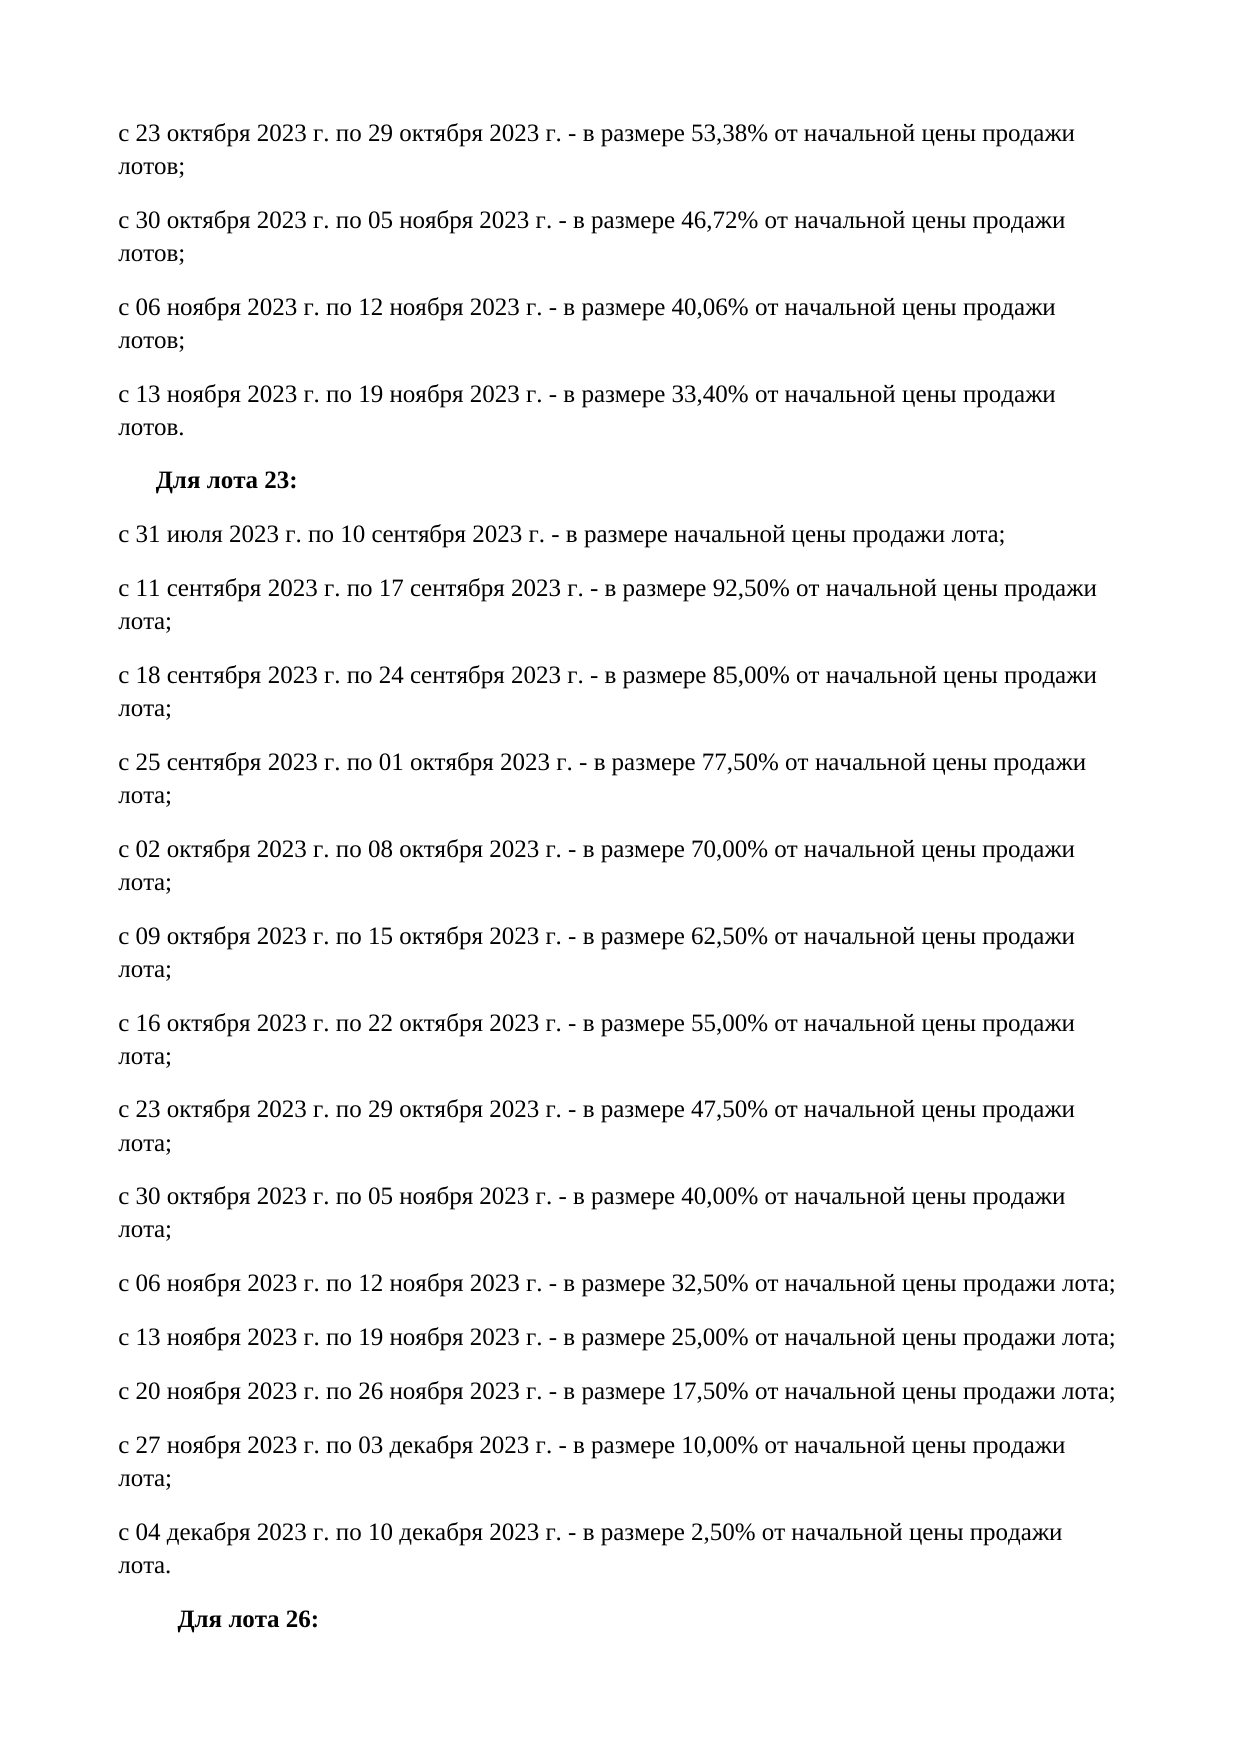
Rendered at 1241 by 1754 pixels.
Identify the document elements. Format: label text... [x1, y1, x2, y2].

text с 31 июля 2023 г. по 10 сентября 2023 г. - в размере начальной цены продажи лота; [118, 519, 1122, 548]
text с 06 ноября 2023 г. по 12 ноября 2023 г. - в размере 40,06% от начальной цены продажи лотов; [118, 292, 1122, 354]
text с 30 октября 2023 г. по 05 ноября 2023 г. - в размере 46,72% от начальной цены продажи лотов; [118, 205, 1122, 267]
text с 23 октября 2023 г. по 29 октября 2023 г. - в размере 47,50% от начальной цены продажи лота; [118, 1094, 1122, 1156]
text с 13 ноября 2023 г. по 19 ноября 2023 г. - в размере 33,40% от начальной цены продажи лотов. [118, 379, 1122, 441]
text с 11 сентября 2023 г. по 17 сентября 2023 г. - в размере 92,50% от начальной цены продажи лота; [118, 573, 1122, 635]
text с 23 октября 2023 г. по 29 октября 2023 г. - в размере 53,38% от начальной цены продажи лотов; [118, 118, 1122, 180]
text с 13 ноября 2023 г. по 19 ноября 2023 г. - в размере 25,00% от начальной цены продажи лота; [118, 1322, 1122, 1351]
text с 27 ноября 2023 г. по 03 декабря 2023 г. - в размере 10,00% от начальной цены продажи лота; [118, 1430, 1122, 1492]
text Для лота 26: [118, 1604, 1122, 1632]
text с 02 октября 2023 г. по 08 октября 2023 г. - в размере 70,00% от начальной цены продажи лота; [118, 834, 1122, 896]
text с 09 октября 2023 г. по 15 октября 2023 г. - в размере 62,50% от начальной цены продажи лота; [118, 921, 1122, 983]
text с 18 сентября 2023 г. по 24 сентября 2023 г. - в размере 85,00% от начальной цены продажи лота; [118, 660, 1122, 722]
text с 25 сентября 2023 г. по 01 октября 2023 г. - в размере 77,50% от начальной цены продажи лота; [118, 747, 1122, 809]
text с 16 октября 2023 г. по 22 октября 2023 г. - в размере 55,00% от начальной цены продажи лота; [118, 1008, 1122, 1069]
text с 06 ноября 2023 г. по 12 ноября 2023 г. - в размере 32,50% от начальной цены продажи лота; [118, 1268, 1122, 1297]
text с 04 декабря 2023 г. по 10 декабря 2023 г. - в размере 2,50% от начальной цены продажи лота. [118, 1517, 1122, 1578]
text с 20 ноября 2023 г. по 26 ноября 2023 г. - в размере 17,50% от начальной цены продажи лота; [118, 1376, 1122, 1405]
text Для лота 23: [118, 466, 1122, 494]
text с 30 октября 2023 г. по 05 ноября 2023 г. - в размере 40,00% от начальной цены продажи лота; [118, 1181, 1122, 1243]
